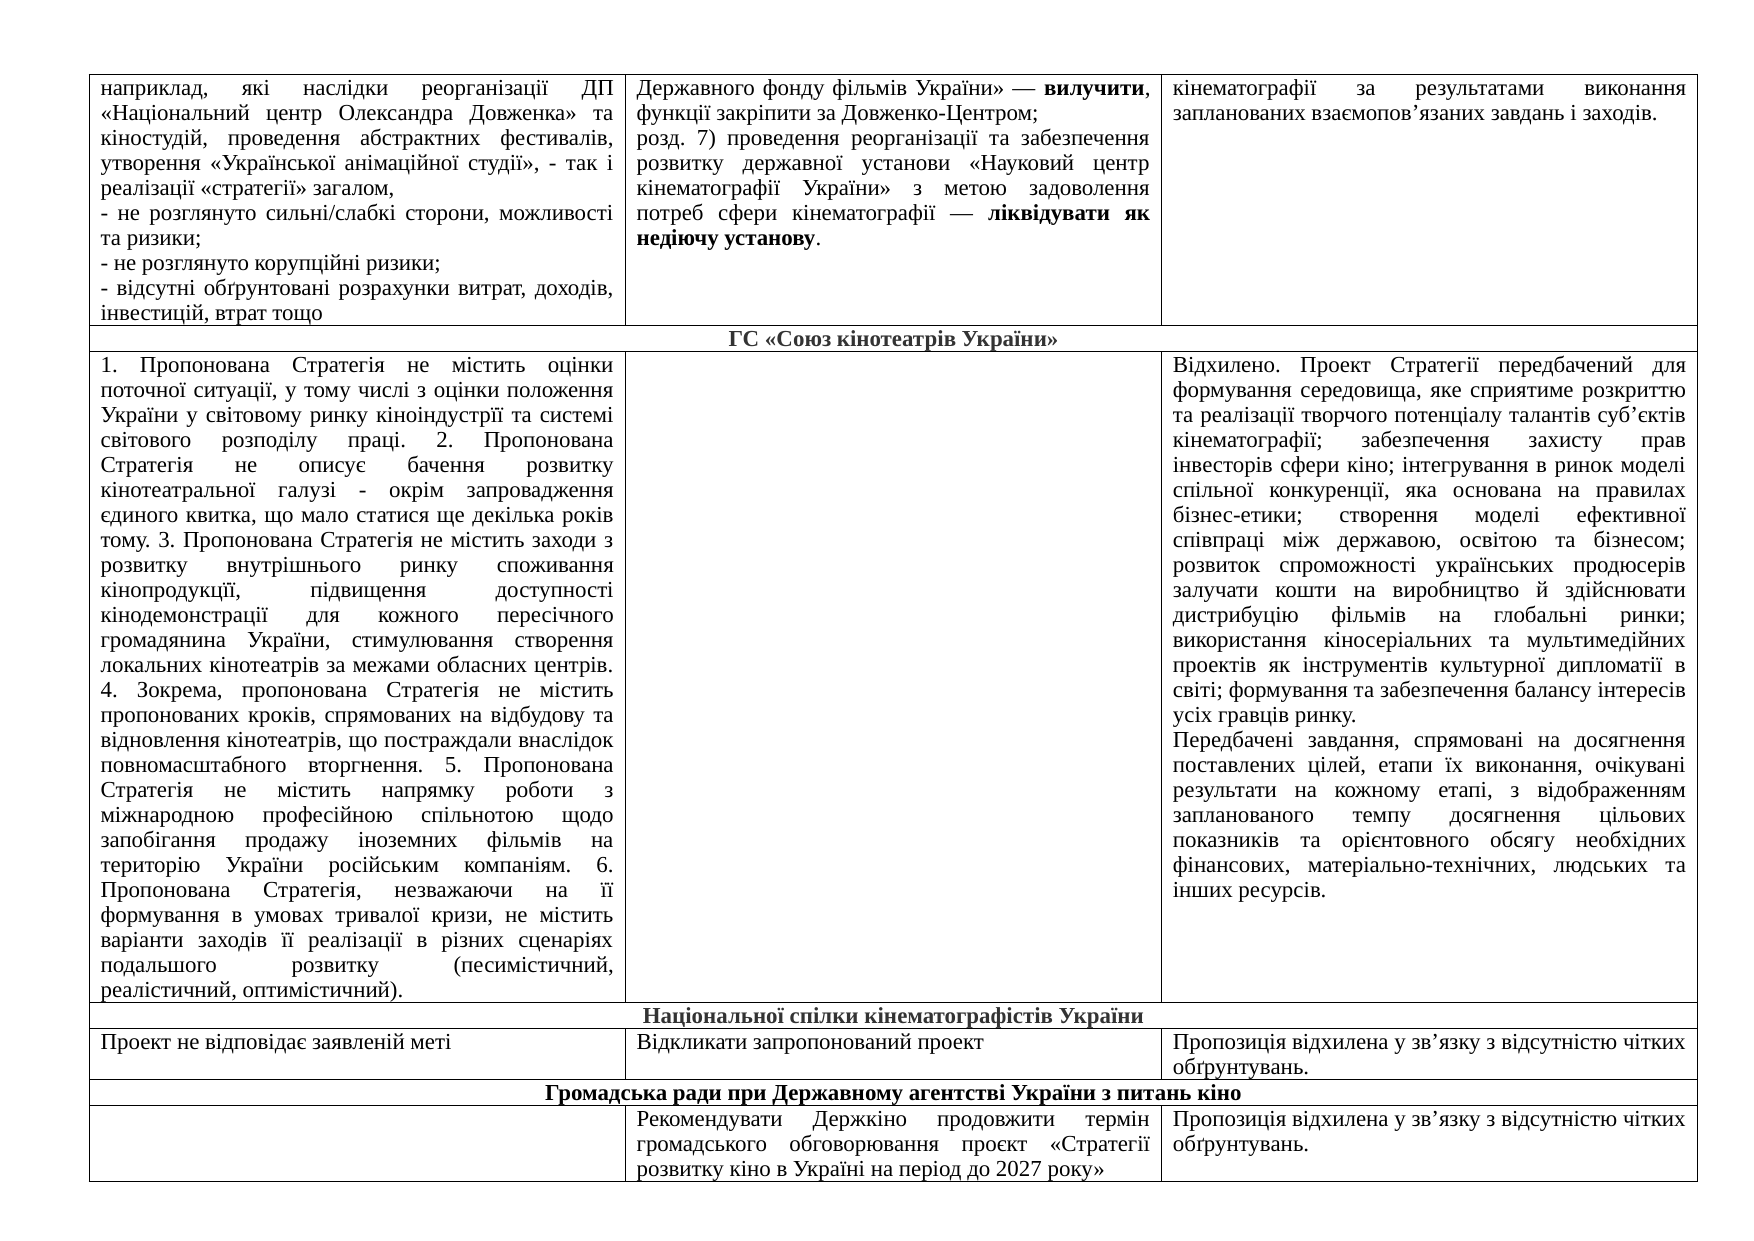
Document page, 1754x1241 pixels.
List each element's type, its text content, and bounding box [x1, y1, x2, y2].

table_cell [1162, 75, 1697, 325]
table_cell 1. Пропонована Стратегія не містить оцінки поточної ситуації, у тому числі з оцінки положення України у світовому ринку кіноіндустрїї та системі світового розподілу праці. 2. Пропонована Стратегія не описує бачення розвитку кінотеатральної галузі - окрім запровадження єдиного квитка, що мало статися ще декілька років тому. 3. Пропонована Стратегія не містить заходи з розвитку внутрішнього ринку споживання кінопродукцїї, підвищення доступності кінодемонстрації для кожного пересічного громадянина України, стимулювання створення локальних кінотеатрів за межами обласних центрів. 4. Зокрема, пропонована Стратегія не містить пропонованих кроків, спрямованих на відбудову та відновлення кінотеатрів, що постраждали внаслідок повномасштабного вторгнення. 5. Пропонована Стратегія не містить напрямку роботи з міжнародною професійною спільнотою щодо запобігання продажу іноземних фільмів на територію України російським компаніям. 6. Пропонована Стратегія, незважаючи на її формування в умовах тривалої кризи, не містить варіанти заходів її реалізації в різних сценаріях подальшого розвитку (песимістичний, реалістичний, оптимістичний). [90, 352, 625, 1002]
table_cell Проект не відповідає заявленій меті [90, 1029, 625, 1079]
table_cell ГС «Союз кінотеатрів України» [90, 326, 1697, 351]
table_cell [90, 75, 625, 325]
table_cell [626, 75, 1161, 325]
table_cell Пропозиція відхилена у зв’язку з відсутністю чітких обґрунтувань. [1162, 1106, 1697, 1181]
table_cell [626, 352, 1161, 1002]
table_cell Громадська ради при Державному агентстві України з питань кіно [90, 1080, 1697, 1105]
table_cell Пропозиція відхилена у зв’язку з відсутністю чітких обґрунтувань. [1162, 1029, 1697, 1079]
table_cell Рекомендувати Держкіно продовжити термін громадського обговорювання проєкт «Стратегії розвитку кіно в Україні на період до 2027 року» [626, 1106, 1161, 1181]
table_cell Відкликати запропонований проект [626, 1029, 1161, 1079]
table_cell [90, 1106, 625, 1181]
table_cell Відхилено. Проект Стратегії передбачений для формування середовища, яке сприятиме розкриттю та реалізації творчого потенціалу талантів суб’єктів кінематографії; забезпечення захисту прав інвесторів сфери кіно; інтегрування в ринок моделі спільної конкуренції, яка основана на правилах бізнес-етики; створення моделі ефективної співпраці між державою, освітою та бізнесом; розвиток спроможності українських продюсерів залучати кошти на виробництво й здійснювати дистрибуцію фільмів на глобальні ринки; використання кіносеріальних та мультимедійних проектів як інструментів культурної дипломатії в світі; формування та забезпечення балансу інтересів усіх гравців ринку. Передбачені завдання, спрямовані на досягнення поставлених цілей, етапи їх виконання, очікувані результати на кожному етапі, з відображенням запланованого темпу досягнення цільових показників та орієнтовного обсягу необхідних фінансових, матеріально-технічних, людських та інших ресурсів. [1162, 352, 1697, 1002]
table_cell Національної спілки кінематографістів України [90, 1003, 1697, 1028]
